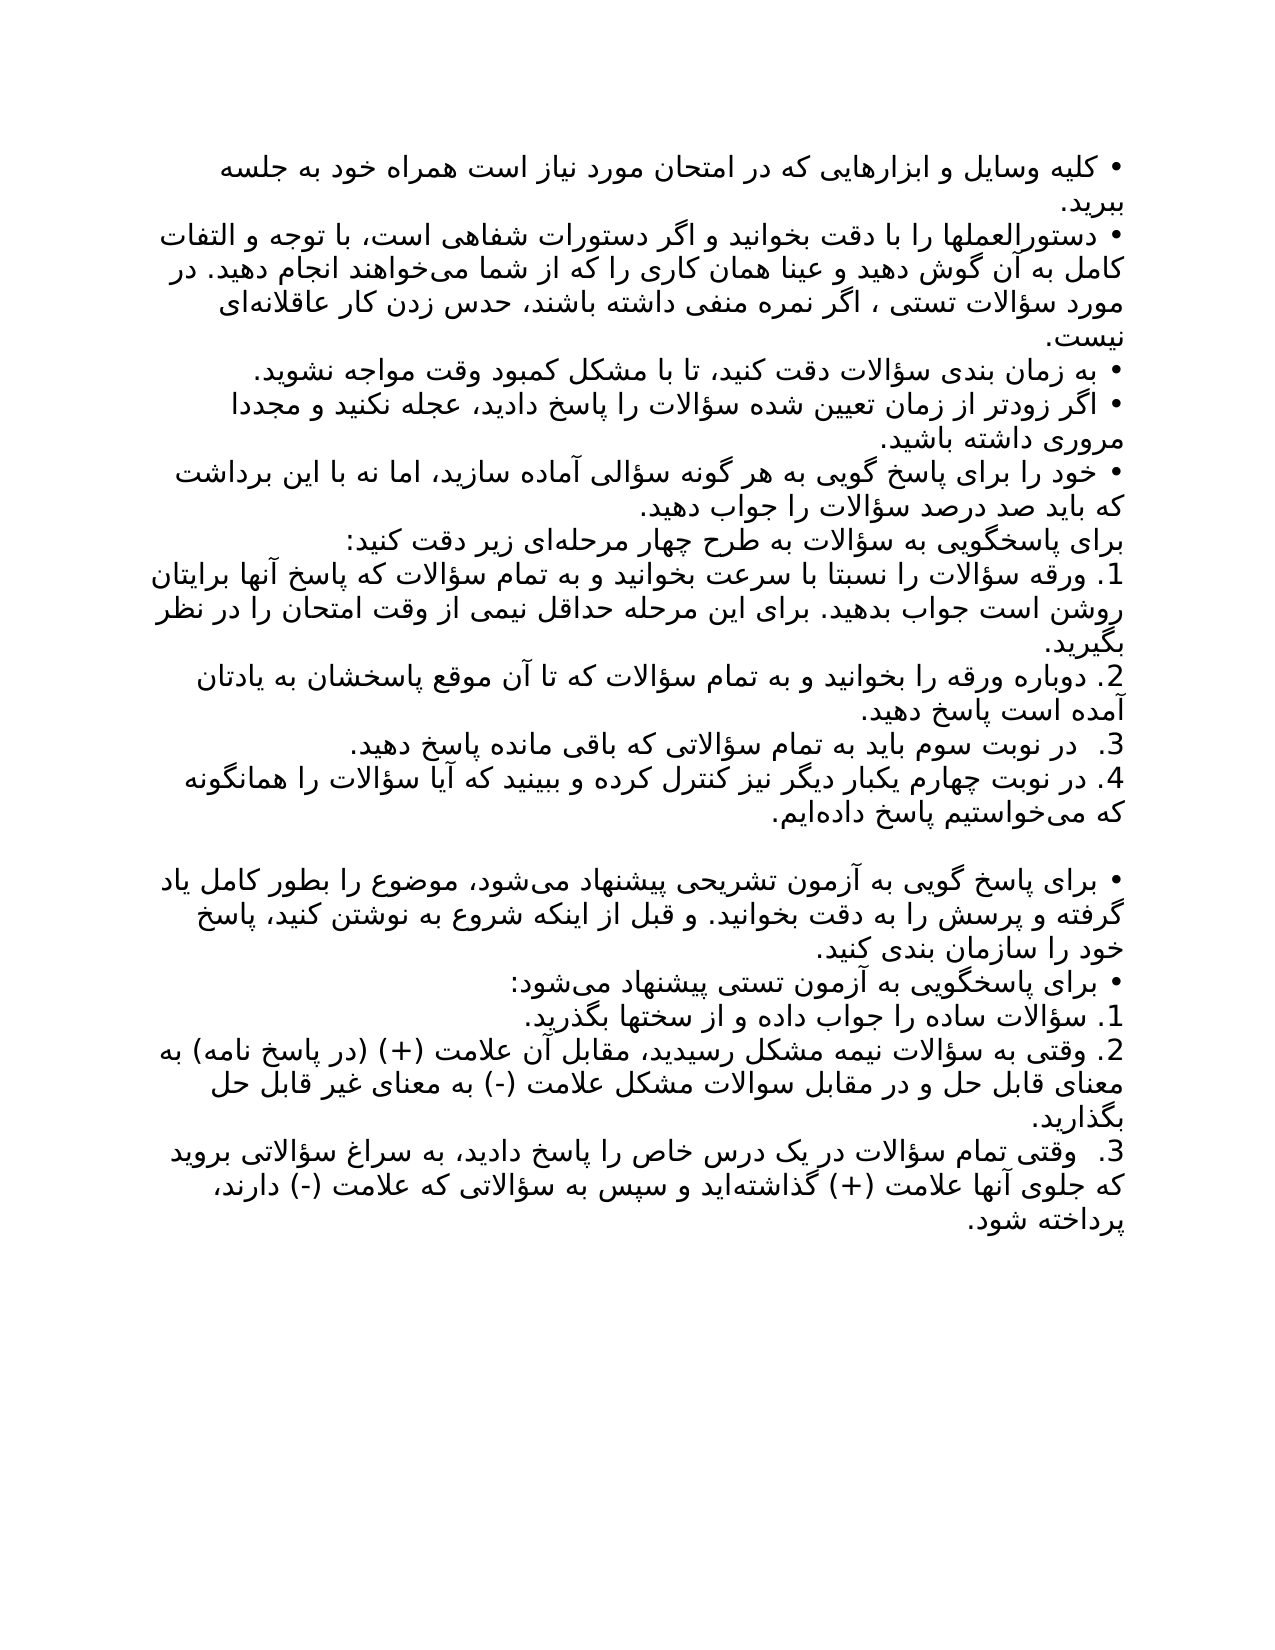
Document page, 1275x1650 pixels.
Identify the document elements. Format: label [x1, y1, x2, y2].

text [150, 150, 1125, 1237]
